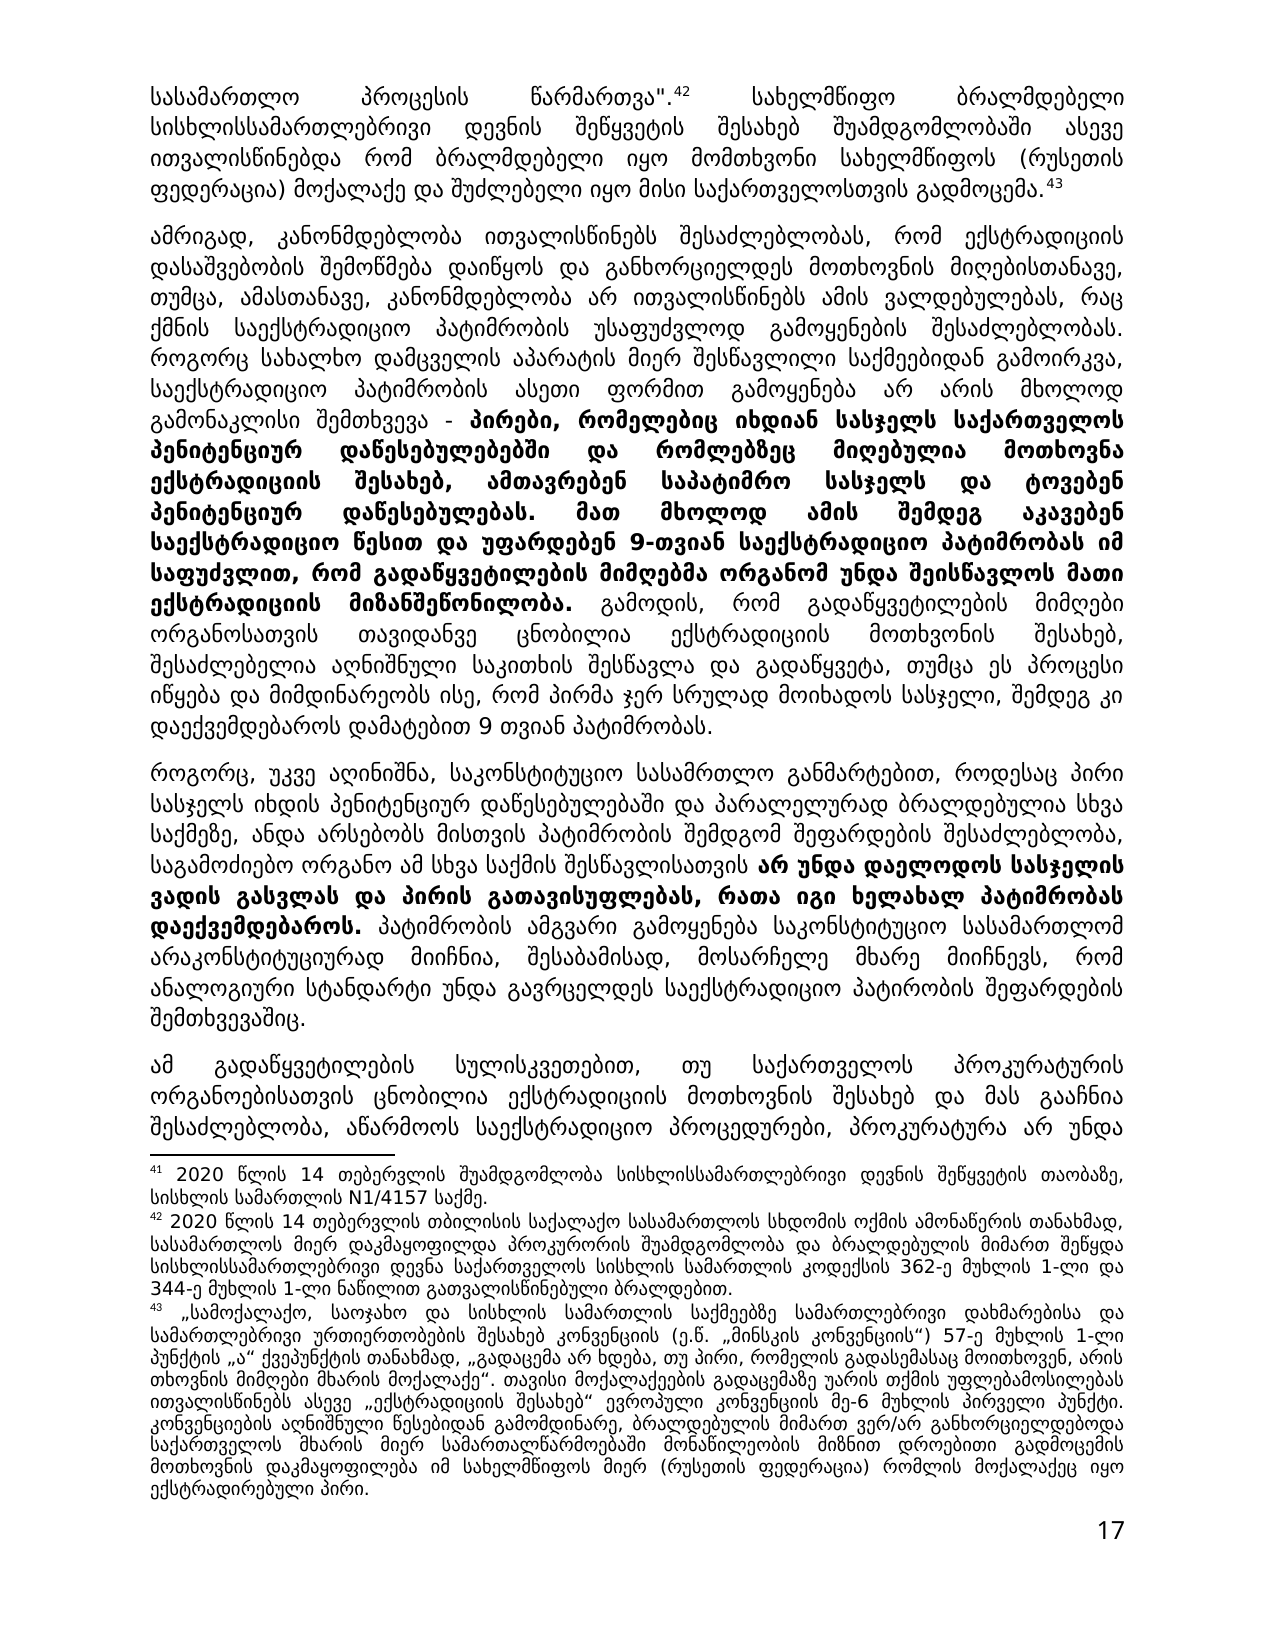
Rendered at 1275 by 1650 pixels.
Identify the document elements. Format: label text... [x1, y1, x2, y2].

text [150, 84, 1125, 202]
text ამ გადაწყვეტილების სულისკვეთებით, თუ საქართველოს პროკურატურის ორგანოებისათვის ცნობილია ექსტრადიციის მოთხოვნის შესახებ და მას გააჩნია შესაძლებლობა, აწარმოოს საექსტრადიციო პროცედურები, პროკურატურა არ უნდა დაელოდოს აღნიშნული პირის მიერ სასჯელის სრულად მოხდას და შემდგომ მიმართოს სასამართლოს მისი საექსტრადიციო პატიმრობის შუამდგომლობით. ასეთ შემთხვევაში საერთო სასამართლოების მიერ პროკურატურის შუამდგომლობის დაკმაყოფილება და პირის მიმართ საექსტრადიციო პატიმრობის გამოყენება შეეწინააღდეგება საქართველოს კონსტიტუციით გარანტირებულ თავისუფლების უფლებას. [150, 1053, 1125, 1141]
text ამრიგად, კანონმდებლობა ითვალისწინებს შესაძლებლობას, რომ ექსტრადიციის დასაშვებობის შემოწმება დაიწყოს და განხორციელდეს მოთხოვნის მიღებისთანავე, თუმცა, ამასთანავე, კანონმდებლობა არ ითვალისწინებს ამის ვალდებულებას, რაც ქმნის საექსტრადიციო პატიმრობის უსაფუძვლოდ გამოყენების შესაძლებლობას. როგორც სახალხო დამცველის აპარატის მიერ შესწავლილი საქმეებიდან გამოირკვა, საექსტრადიციო პატიმრობის ასეთი ფორმით გამოყენება არ არის მხოლოდ გამონაკლისი შემთხვევა - პირები, რომელებიც იხდიან სასჯელს საქართველოს პენიტენციურ დაწესებულებებში და რომლებზეც მიღებულია მოთხოვნა ექსტრადიციის შესახებ, ამთავრებენ საპატიმრო სასჯელს და ტოვებენ პენიტენციურ დაწესებულებას. მათ მხოლოდ ამის შემდეგ აკავებენ საექსტრადიციო წესით და უფარდებენ 9-თვიან საექსტრადიციო პატიმრობას იმ საფუძვლით, რომ გადაწყვეტილების მიმღებმა ორგანომ უნდა შეისწავლოს მათი ექსტრადიციის მიზანშეწონილობა. გამოდის, რომ გადაწყვეტილების მიმღები ორგანოსათვის თავიდანვე ცნობილია ექსტრადიციის მოთხვონის შესახებ, შესაძლებელია აღნიშნული საკითხის შესწავლა და გადაწყვეტა, თუმცა ეს პროცესი იწყება და მიმდინარეობს ისე, რომ პირმა ჯერ სრულად მოიხადოს სასჯელი, შემდეგ კი დაექვემდებაროს დამატებით 9 თვიან პატიმრობას. [150, 223, 1125, 740]
text როგორც, უკვე აღინიშნა, საკონსტიტუციო სასამრთლო განმარტებით, როდესაც პირი სასჯელს იხდის პენიტენციურ დაწესებულებაში და პარალელურად ბრალდებულია სხვა საქმეზე, ანდა არსებობს მისთვის პატიმრობის შემდგომ შეფარდების შესაძლებლობა, საგამოძიებო ორგანო ამ სხვა საქმის შესწავლისათვის არ უნდა დაელოდოს სასჯელის ვადის გასვლას და პირის გათავისუფლებას, რათა იგი ხელახალ პატიმრობას დაექვემდებაროს. პატიმრობის ამგვარი გამოყენება საკონსტიტუციო სასამართლომ არაკონსტიტუციურად მიიჩნია, შესაბამისად, მოსარჩელე მხარე მიიჩნევს, რომ ანალოგიური სტანდარტი უნდა გავრცელდეს საექსტრადიციო პატირობის შეფარდების შემთხვევაშიც. [150, 760, 1125, 1032]
